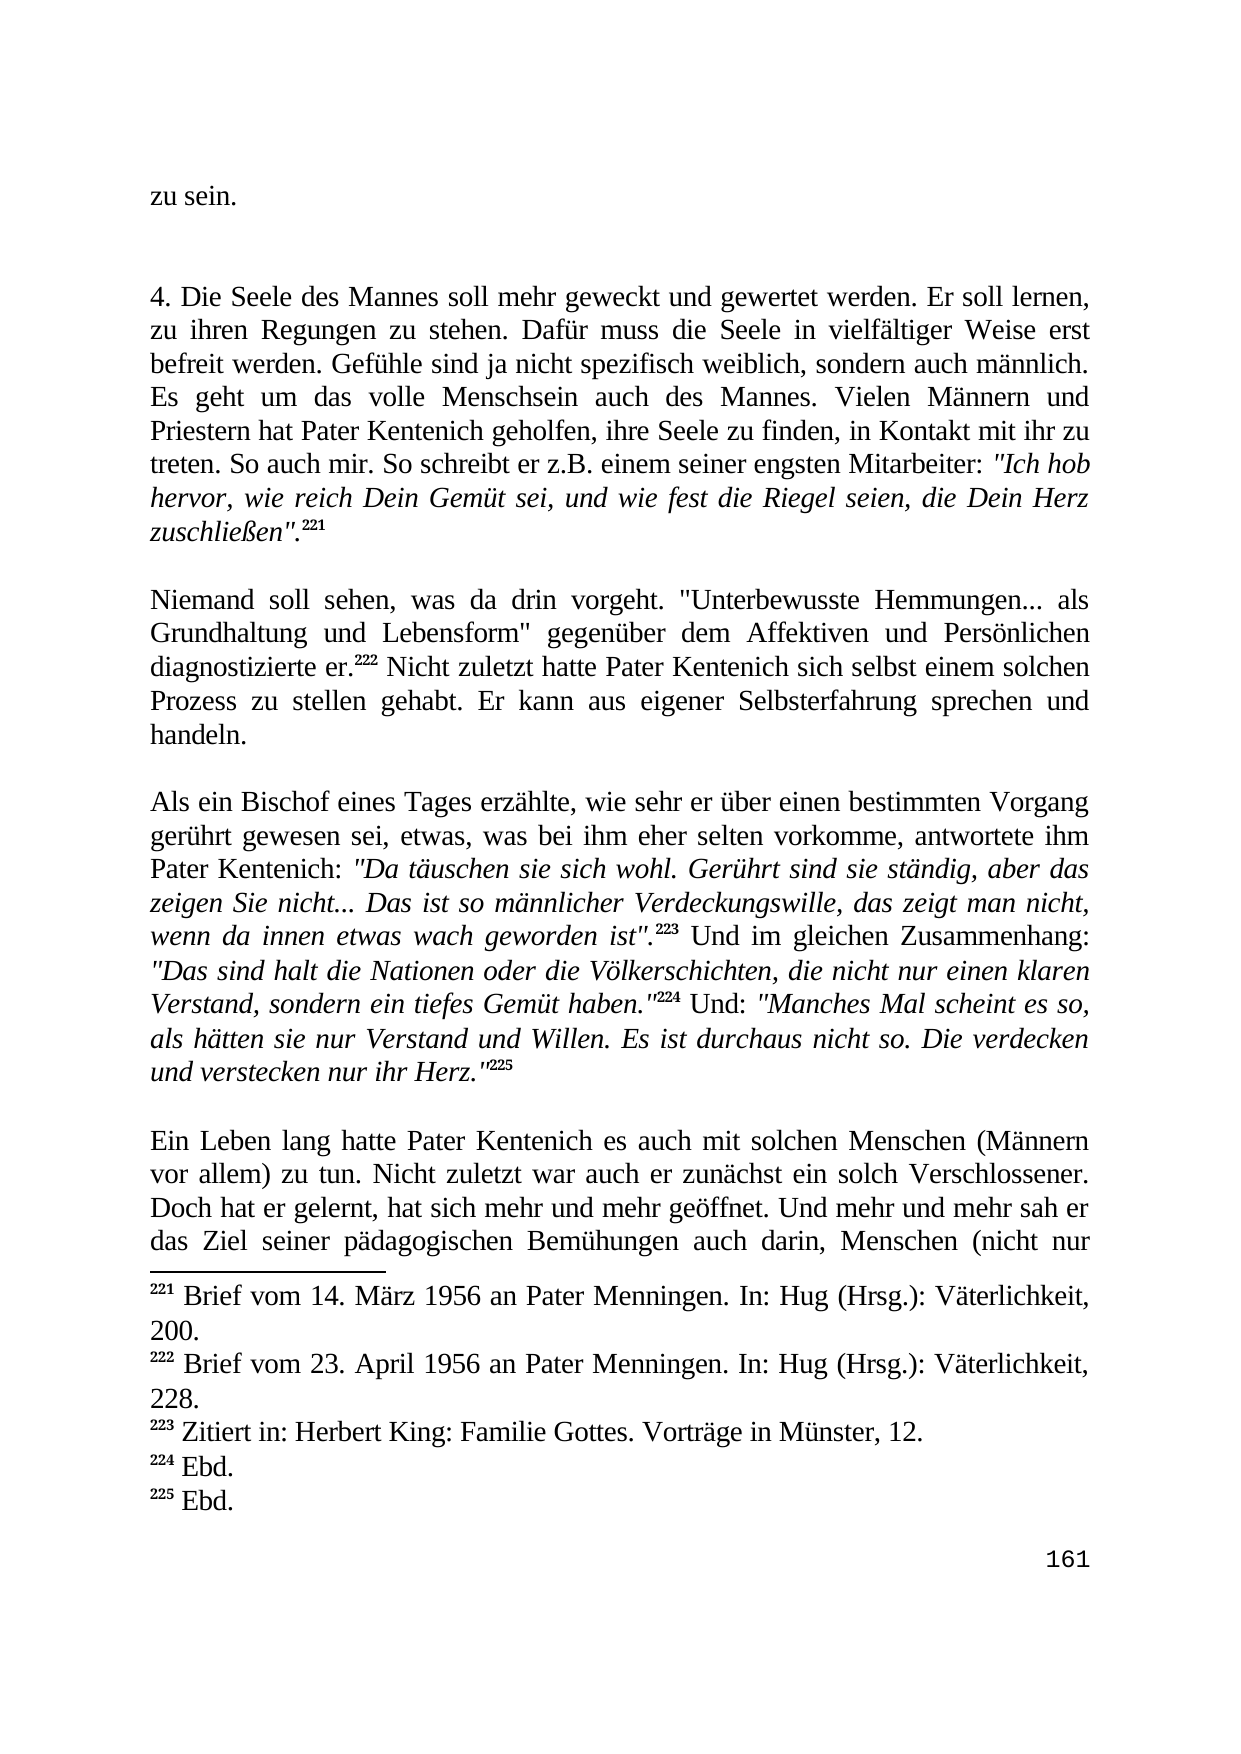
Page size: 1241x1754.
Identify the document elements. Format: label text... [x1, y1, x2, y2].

text 4. Die Seele des Mannes soll mehr geweckt und gewertet werden. Er soll lernen, zu ihren Regungen zu stehen. Dafür muss die Seele in vielfältiger Weise erst befreit werden. Gefühle sind ja nicht spezifisch weiblich, sondern auch männlich. Es geht um das volle Menschsein auch des Mannes. Vielen Männern und Priestern hat Pater Kentenich geholfen, ihre Seele zu finden, in Kontakt mit ihr zu treten. So auch mir. So schreibt er z.B. einem seiner engsten Mitarbeiter: "Ich hob hervor, wie reich Dein Gemüt sei, und wie fest die Riegel seien, die Dein Herz zuschließen". [150, 279, 1090, 548]
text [150, 1123, 1090, 1257]
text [150, 178, 1090, 212]
text Als ein Bischof eines Tages erzählte, wie sehr er über einen bestimmten Vorgang gerührt gewesen sei, etwas, was bei ihm eher selten vorkomme, antwortete ihm Pater Kentenich: "Da täuschen sie sich wohl. Gerührt sind sie ständig, aber das zeigen Sie nicht... Das ist so männlicher Verdeckungswille, das zeigt man nicht, wenn da innen etwas wach geworden ist". Und im gleichen Zusammenhang: "Das sind halt die Nationen oder die Völkerschichten, die nicht nur einen klaren Verstand, sondern ein tiefes Gemüt haben." Und: "Manches Mal scheint es so, als hätten sie nur Verstand und Willen. Es ist durchaus nicht so. Die verdecken und verstecken nur ihr Herz." [150, 784, 1090, 1089]
text Niemand soll sehen, was da drin vorgeht. "Unterbewusste Hemmungen... als Grundhaltung und Lebensform" gegenüber dem Affektiven und Persönlichen diagnostizierte er. Nicht zuletzt hatte Pater Kentenich sich selbst einem solchen Prozess zu stellen gehabt. Er kann aus eigener Selbsterfahrung sprechen und handeln. [150, 582, 1090, 751]
